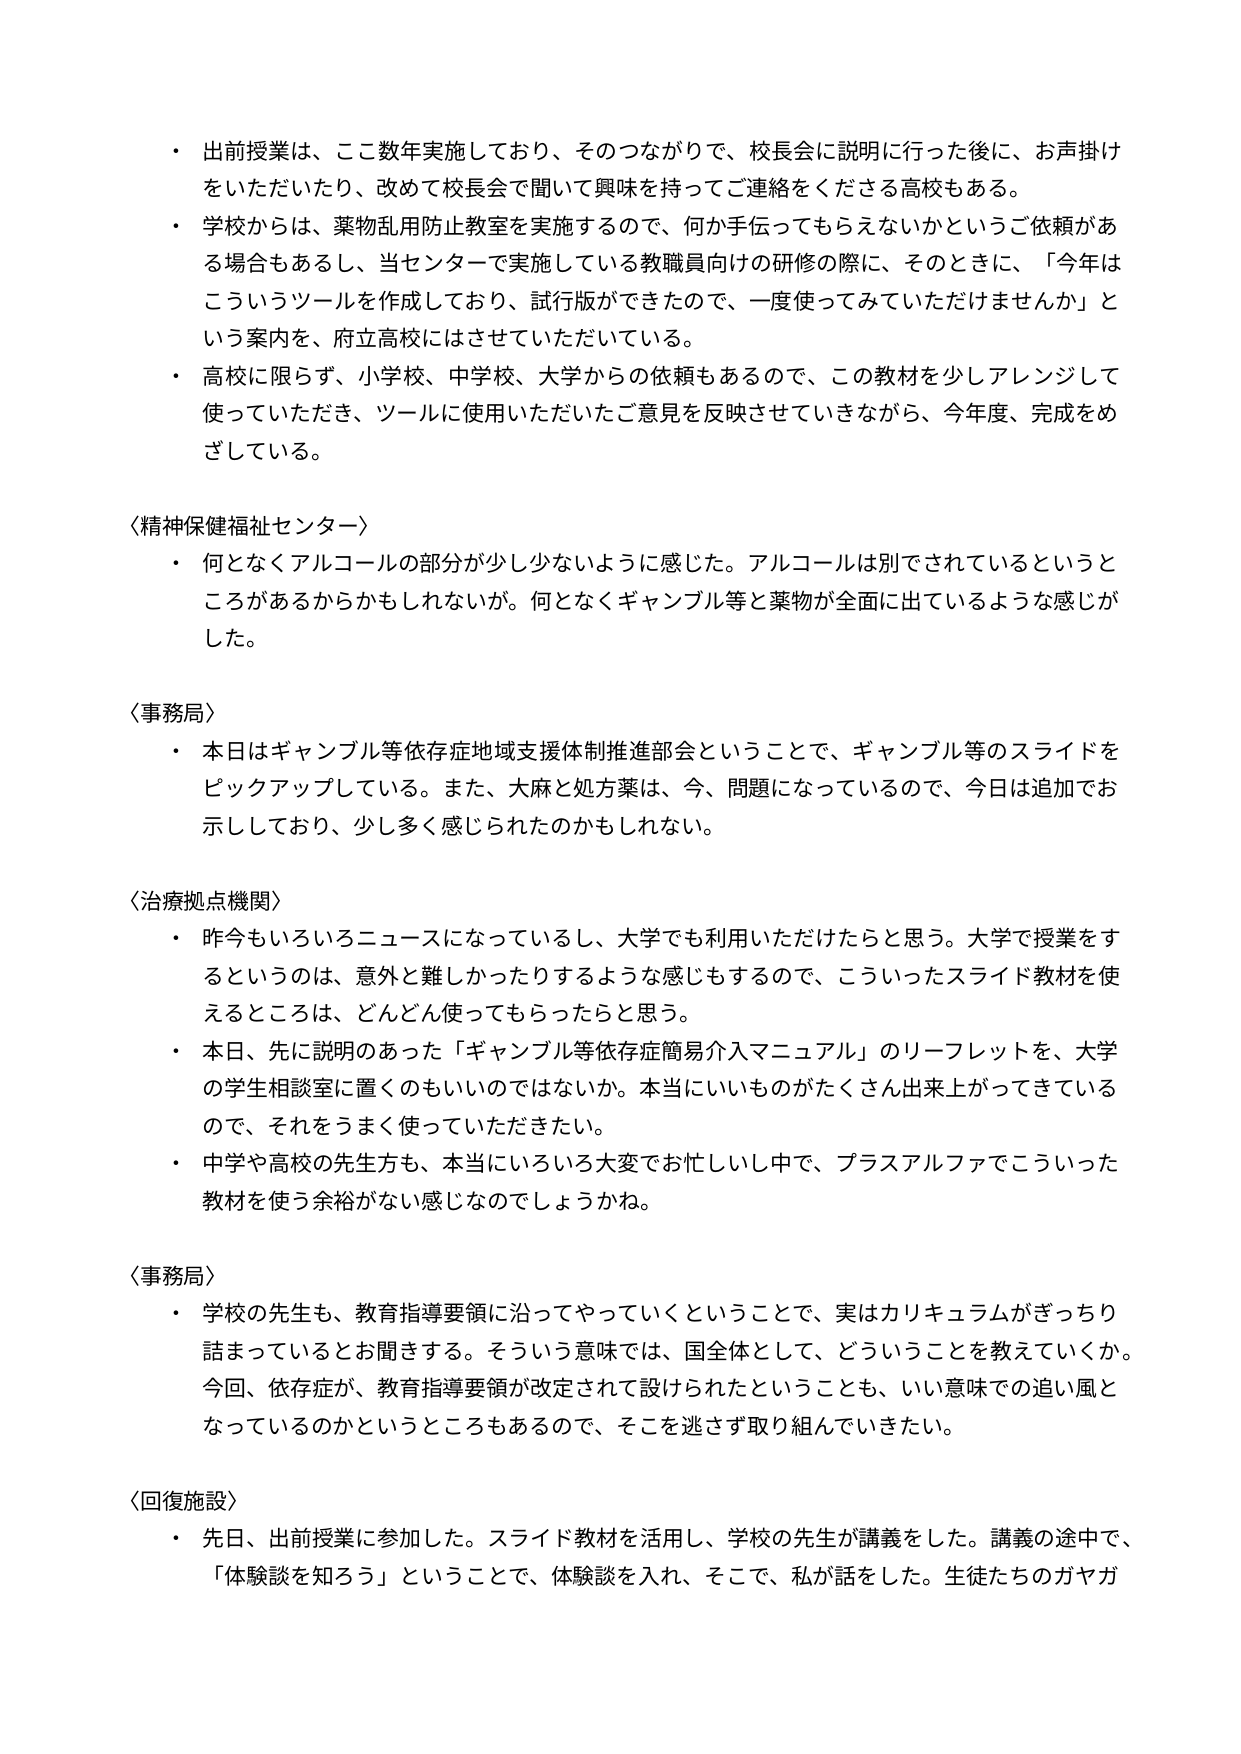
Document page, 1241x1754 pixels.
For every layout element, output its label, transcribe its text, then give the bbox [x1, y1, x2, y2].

list 学校の先生も、教育指導要領に沿ってやっていくということで、実はカリキュラムがぎっちり詰まっているとお聞きする。そういう意味では、国全体として、どういうことを教えていくか。今回、依存症が、教育指導要領が改定されて設けられたということも、いい意味での追い風となっているのかというところもあるので、そこを逃さず取り組んでいきたい。 [165, 1293, 1122, 1443]
text 〈回復施設〉 [118, 1481, 1122, 1518]
list 昨今もいろいろニュースになっているし、大学でも利用いただけたらと思う。大学で授業をするというのは、意外と難しかったりするような感じもするので、こういったスライド教材を使えるところは、どんどん使ってもらったらと思う。 [165, 918, 1122, 1031]
text 〈精神保健福祉センター〉 [118, 506, 1122, 543]
list 高校に限らず、小学校、中学校、大学からの依頼もあるので、この教材を少しアレンジして使っていただき、ツールに使用いただいたご意見を反映させていきながら、今年度、完成をめざしている。 [165, 356, 1122, 468]
list 出前授業は、ここ数年実施しており、そのつながりで、校長会に説明に行った後に、お声掛けをいただいたり、改めて校長会で聞いて興味を持ってご連絡をくださる高校もある。 [165, 131, 1122, 206]
list 本日、先に説明のあった「ギャンブル等依存症簡易介入マニュアル」のリーフレットを、大学の学生相談室に置くのもいいのではないか。本当にいいものがたくさん出来上がってきているので、それをうまく使っていただきたい。 [165, 1031, 1122, 1143]
text 〈事務局〉 [118, 693, 1122, 731]
list 中学や高校の先生方も、本当にいろいろ大変でお忙しいし中で、プラスアルファでこういった教材を使う余裕がない感じなのでしょうかね。 [165, 1143, 1122, 1218]
text 〈事務局〉 [118, 1256, 1122, 1293]
list 何となくアルコールの部分が少し少ないように感じた。アルコールは別でされているというところがあるからかもしれないが。何となくギャンブル等と薬物が全面に出ているような感じがした。 [165, 543, 1122, 656]
list 学校からは、薬物乱用防止教室を実施するので、何か手伝ってもらえないかというご依頼がある場合もあるし、当センターで実施している教職員向けの研修の際に、そのときに、「今年はこういうツールを作成しており、試行版ができたので、一度使ってみていただけませんか」という案内を、府立高校にはさせていただいている。 [165, 206, 1122, 356]
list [165, 1518, 1122, 1593]
list 本日はギャンブル等依存症地域支援体制推進部会ということで、ギャンブル等のスライドをピックアップしている。また、大麻と処方薬は、今、問題になっているので、今日は追加でお示ししており、少し多く感じられたのかもしれない。 [165, 731, 1122, 843]
text 〈治療拠点機関〉 [118, 881, 1122, 918]
